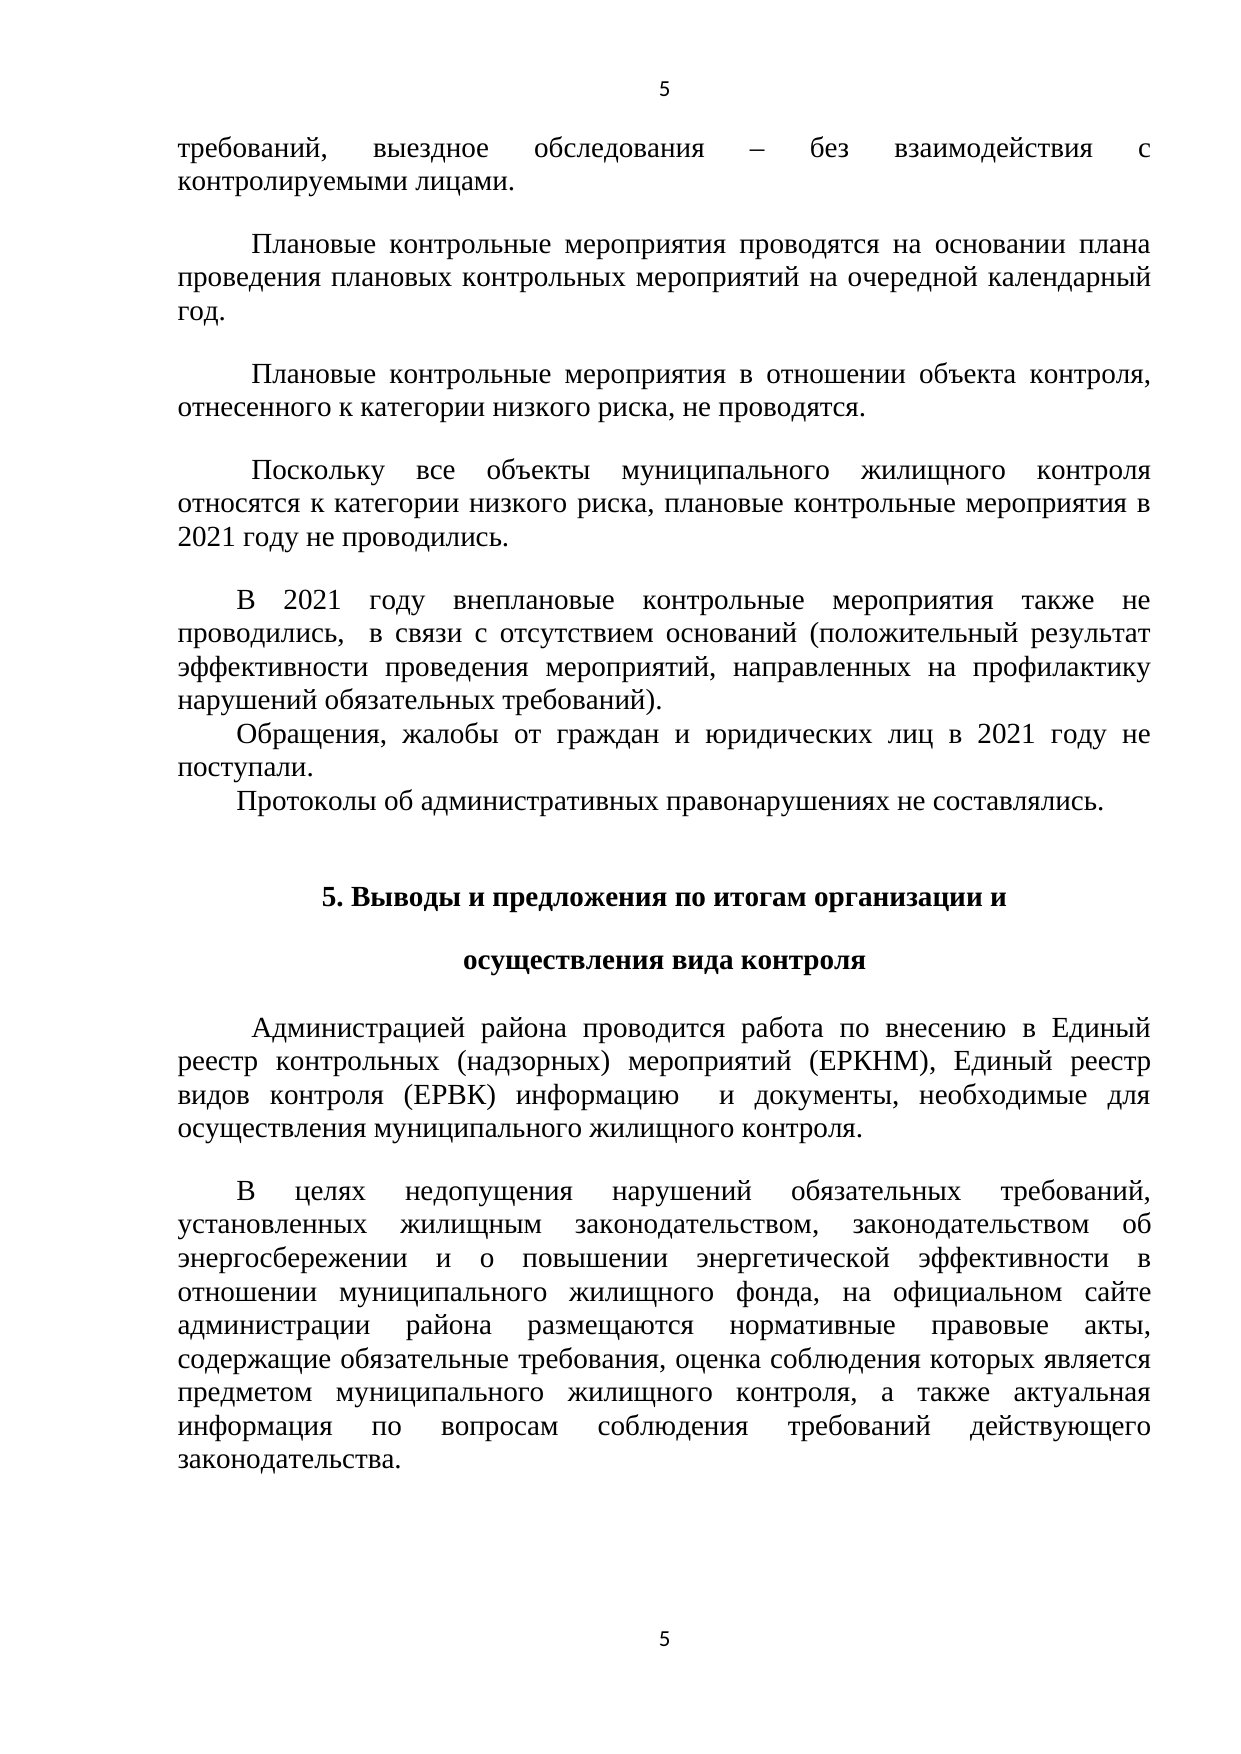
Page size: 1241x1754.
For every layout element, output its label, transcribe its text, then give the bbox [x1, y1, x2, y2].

text Поскольку все объекты муниципального жилищного контроля относятся к категории низкого риска, плановые контрольные мероприятия в 2021 году не проводились. [177, 452, 1152, 553]
text 5. Выводы и предложения по итогам организации и [177, 879, 1152, 913]
text осуществления вида контроля [177, 942, 1152, 976]
text Администрацией района проводится работа по внесению в Единый реестр контрольных (надзорных) мероприятий (ЕРКНМ), Единый реестр видов контроля (ЕРВК) информацию и документы, необходимые для осуществления муниципального жилищного контроля. [177, 1010, 1152, 1144]
text Плановые контрольные мероприятия проводятся на основании плана проведения плановых контрольных мероприятий на очередной календарный год. [177, 226, 1152, 327]
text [177, 130, 1152, 197]
text В 2021 году внеплановые контрольные мероприятия также не проводились, в связи с отсутствием оснований (положительный результат эффективности проведения мероприятий, направленных на профилактику нарушений обязательных требований). [177, 582, 1152, 716]
text Протоколы об административных правонарушениях не составлялись. [177, 783, 1152, 817]
text Плановые контрольные мероприятия в отношении объекта контроля, отнесенного к категории низкого риска, не проводятся. [177, 356, 1152, 423]
text Обращения, жалобы от граждан и юридических лиц в 2021 году не поступали. [177, 716, 1152, 783]
text В целях недопущения нарушений обязательных требований, установленных жилищным законодательством, законодательством об энергосбережении и о повышении энергетической эффективности в отношении муниципального жилищного фонда, на официальном сайте администрации района размещаются нормативные правовые акты, содержащие обязательные требования, оценка соблюдения которых является предметом муниципального жилищного контроля, а также актуальная информация по вопросам соблюдения требований действующего законодательства. [177, 1173, 1152, 1475]
